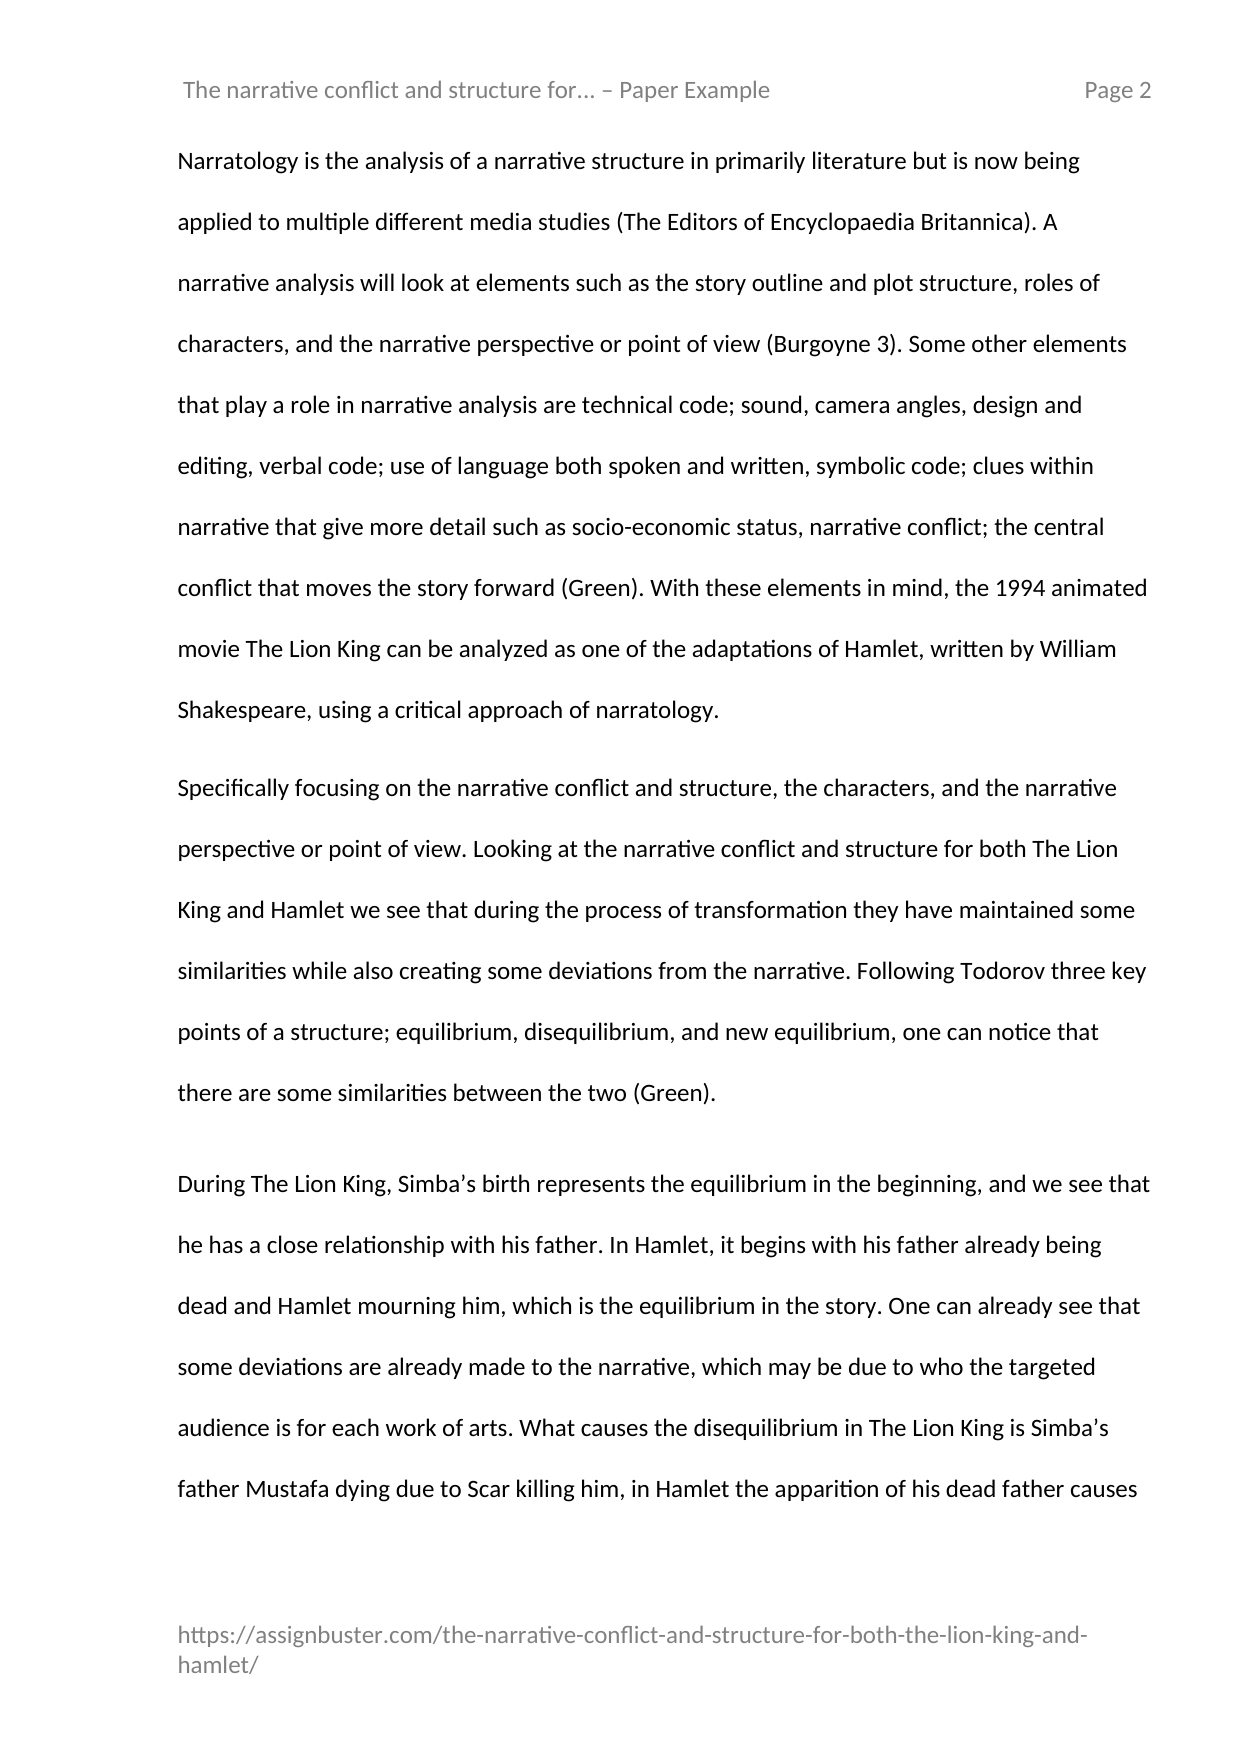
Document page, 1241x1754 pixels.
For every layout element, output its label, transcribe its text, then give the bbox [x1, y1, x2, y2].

text Narratology is the analysis of a narrative structure in primarily literature but is now being applied to multiple different media studies (The Editors of Encyclopaedia Britannica). A narrative analysis will look at elements such as the story outline and plot structure, roles of characters, and the narrative perspective or point of view (Burgoyne 3). Some other elements that play a role in narrative analysis are technical code; sound, camera angles, design and editing, verbal code; use of language both spoken and written, symbolic code; clues within narrative that give more detail such as socio-economic status, narrative conflict; the central conflict that moves the story forward (Green). With these elements in mind, the 1994 animated movie The Lion King can be analyzed as one of the adaptations of Hamlet, written by William Shakespeare, using a critical approach of narratology. [177, 145, 1152, 725]
text Specifically focusing on the narrative conflict and structure, the characters, and the narrative perspective or point of view. Looking at the narrative conflict and structure for both The Lion King and Hamlet we see that during the process of transformation they have maintained some similarities while also creating some deviations from the narrative. Following Todorov three key points of a structure; equilibrium, disequilibrium, and new equilibrium, one can notice that there are some similarities between the two (Green). [177, 772, 1152, 1108]
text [177, 1168, 1152, 1503]
